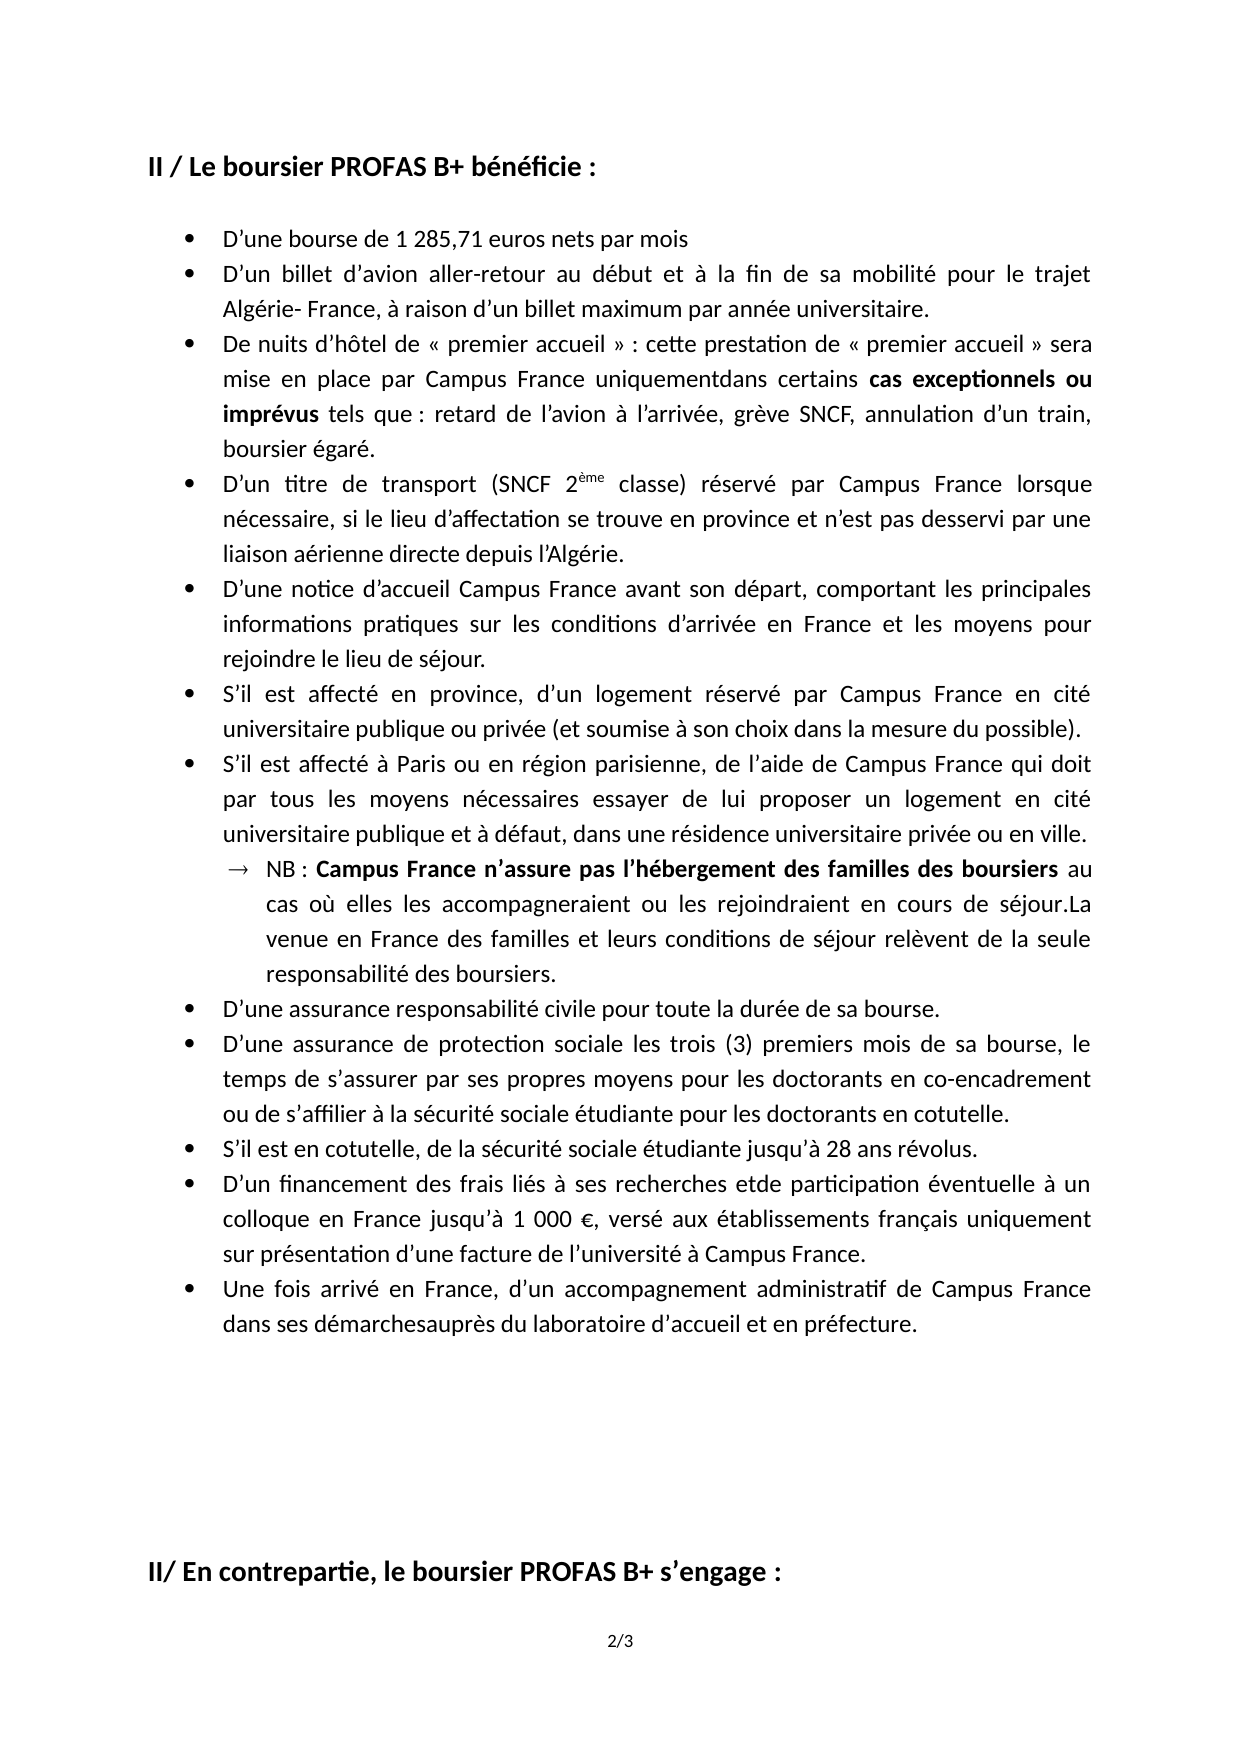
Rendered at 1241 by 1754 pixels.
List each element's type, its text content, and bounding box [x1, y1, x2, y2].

list D’un financement des frais liés à ses recherches etde participation éventuelle à un colloque en France jusqu’à 1 000 €, versé aux établissements français uniquement sur présentation d’une facture de l’université à Campus France. [185, 1168, 1093, 1269]
list D’une assurance responsabilité civile pour toute la durée de sa bourse. [185, 993, 1093, 1024]
list S’il est affecté à Paris ou en région parisienne, de l’aide de Campus France qui doit par tous les moyens nécessaires essayer de lui proposer un logement en cité universitaire publique et à défaut, dans une résidence universitaire privée ou en ville. [185, 748, 1093, 849]
list D’une notice d’accueil Campus France avant son départ, comportant les principales informations pratiques sur les conditions d’arrivée en France et les moyens pour rejoindre le lieu de séjour. [185, 573, 1093, 674]
text II/ En contrepartie, le boursier PROFAS B+ s’engage : [148, 1553, 1093, 1589]
list D’une assurance de protection sociale les trois (3) premiers mois de sa bourse, le temps de s’assurer par ses propres moyens pour les doctorants en co-encadrement ou de s’affilier à la sécurité sociale étudiante pour les doctorants en cotutelle. [185, 1028, 1093, 1129]
list De nuits d’hôtel de « premier accueil » : cette prestation de « premier accueil » sera mise en place par Campus France uniquementdans certains cas exceptionnels ou imprévus tels que : retard de l’avion à l’arrivée, grève SNCF, annulation d’un train, boursier égaré. [185, 328, 1093, 464]
list Une fois arrivé en France, d’un accompagnement administratif de Campus France dans ses démarchesauprès du laboratoire d’accueil et en préfecture. [185, 1273, 1093, 1339]
list D’un titre de transport (SNCF 2ème classe) réservé par Campus France lorsque nécessaire, si le lieu d’affectation se trouve en province et n’est pas desservi par une liaison aérienne directe depuis l’Algérie. [185, 468, 1093, 569]
list D’un billet d’avion aller-retour au début et à la fin de sa mobilité pour le trajet Algérie- France, à raison d’un billet maximum par année universitaire. [185, 258, 1093, 324]
text II / Le boursier PROFAS B+ bénéficie : [148, 148, 1093, 183]
list S’il est en cotutelle, de la sécurité sociale étudiante jusqu’à 28 ans révolus. [185, 1133, 1093, 1164]
list S’il est affecté en province, d’un logement réservé par Campus France en cité universitaire publique ou privée (et soumise à son choix dans la mesure du possible). [185, 678, 1093, 744]
list NB : Campus France n’assure pas l’hébergement des familles des boursiers au cas où elles les accompagneraient ou les rejoindraient en cours de séjour.La venue en France des familles et leurs conditions de séjour relèvent de la seule responsabilité des boursiers. [228, 853, 1093, 989]
list D’une bourse de 1 285,71 euros nets par mois [185, 223, 1093, 254]
